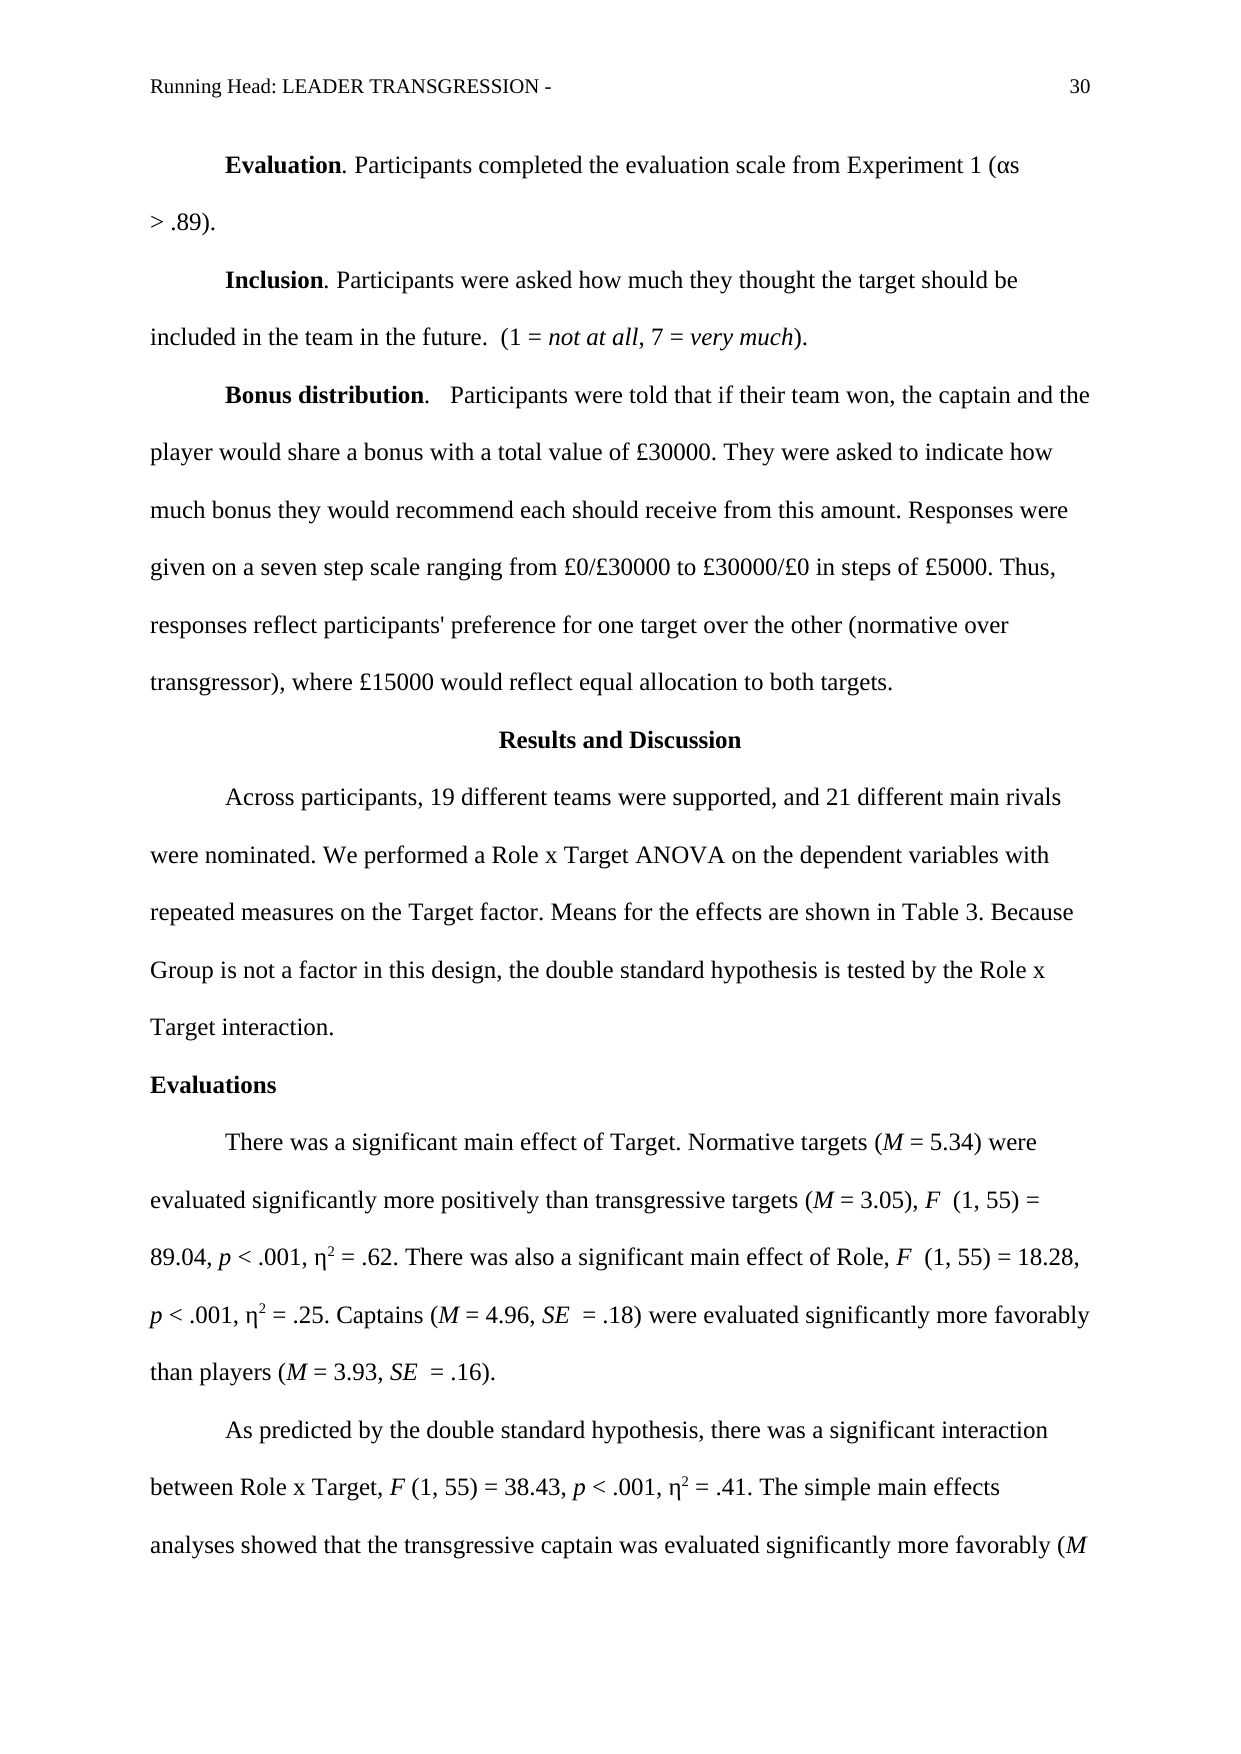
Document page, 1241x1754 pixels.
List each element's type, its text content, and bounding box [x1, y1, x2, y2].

text Evaluation. Participants completed the evaluation scale from Experiment 1 (αs > .89). [150, 150, 1090, 236]
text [150, 1415, 1090, 1559]
text Across participants, 19 different teams were supported, and 21 different main rivals were nominated. We performed a Role x Target ANOVA on the dependent variables with repeated measures on the Target factor. Means for the effects are shown in Table 3. Because Group is not a factor in this design, the double standard hypothesis is tested by the Role x Target interaction. [150, 782, 1090, 1041]
text Inclusion. Participants were asked how much they thought the target should be included in the team in the future. (1 = not at all, 7 = very much). [150, 265, 1090, 351]
text Bonus distribution. Participants were told that if their team won, the captain and the player would share a bonus with a total value of £30000. They were asked to indicate how much bonus they would recommend each should receive from this amount. Responses were given on a seven step scale ranging from £0/£30000 to £30000/£0 in steps of £5000. Thus, responses reflect participants' preference for one target over the other (normative over transgressor), where £15000 would reflect equal allocation to both targets. [150, 380, 1090, 696]
text Results and Discussion [150, 725, 1090, 754]
text Evaluations [150, 1070, 1090, 1099]
text There was a significant main effect of Target. Normative targets (M = 5.34) were evaluated significantly more positively than transgressive targets (M = 3.05), F (1, 55) = 89.04, p < .001, η2 = .62. There was also a significant main effect of Role, F (1, 55) = 18.28, p < .001, η2 = .25. Captains (M = 4.96, SE = .18) were evaluated significantly more favorably than players (M = 3.93, SE = .16). [150, 1127, 1090, 1386]
